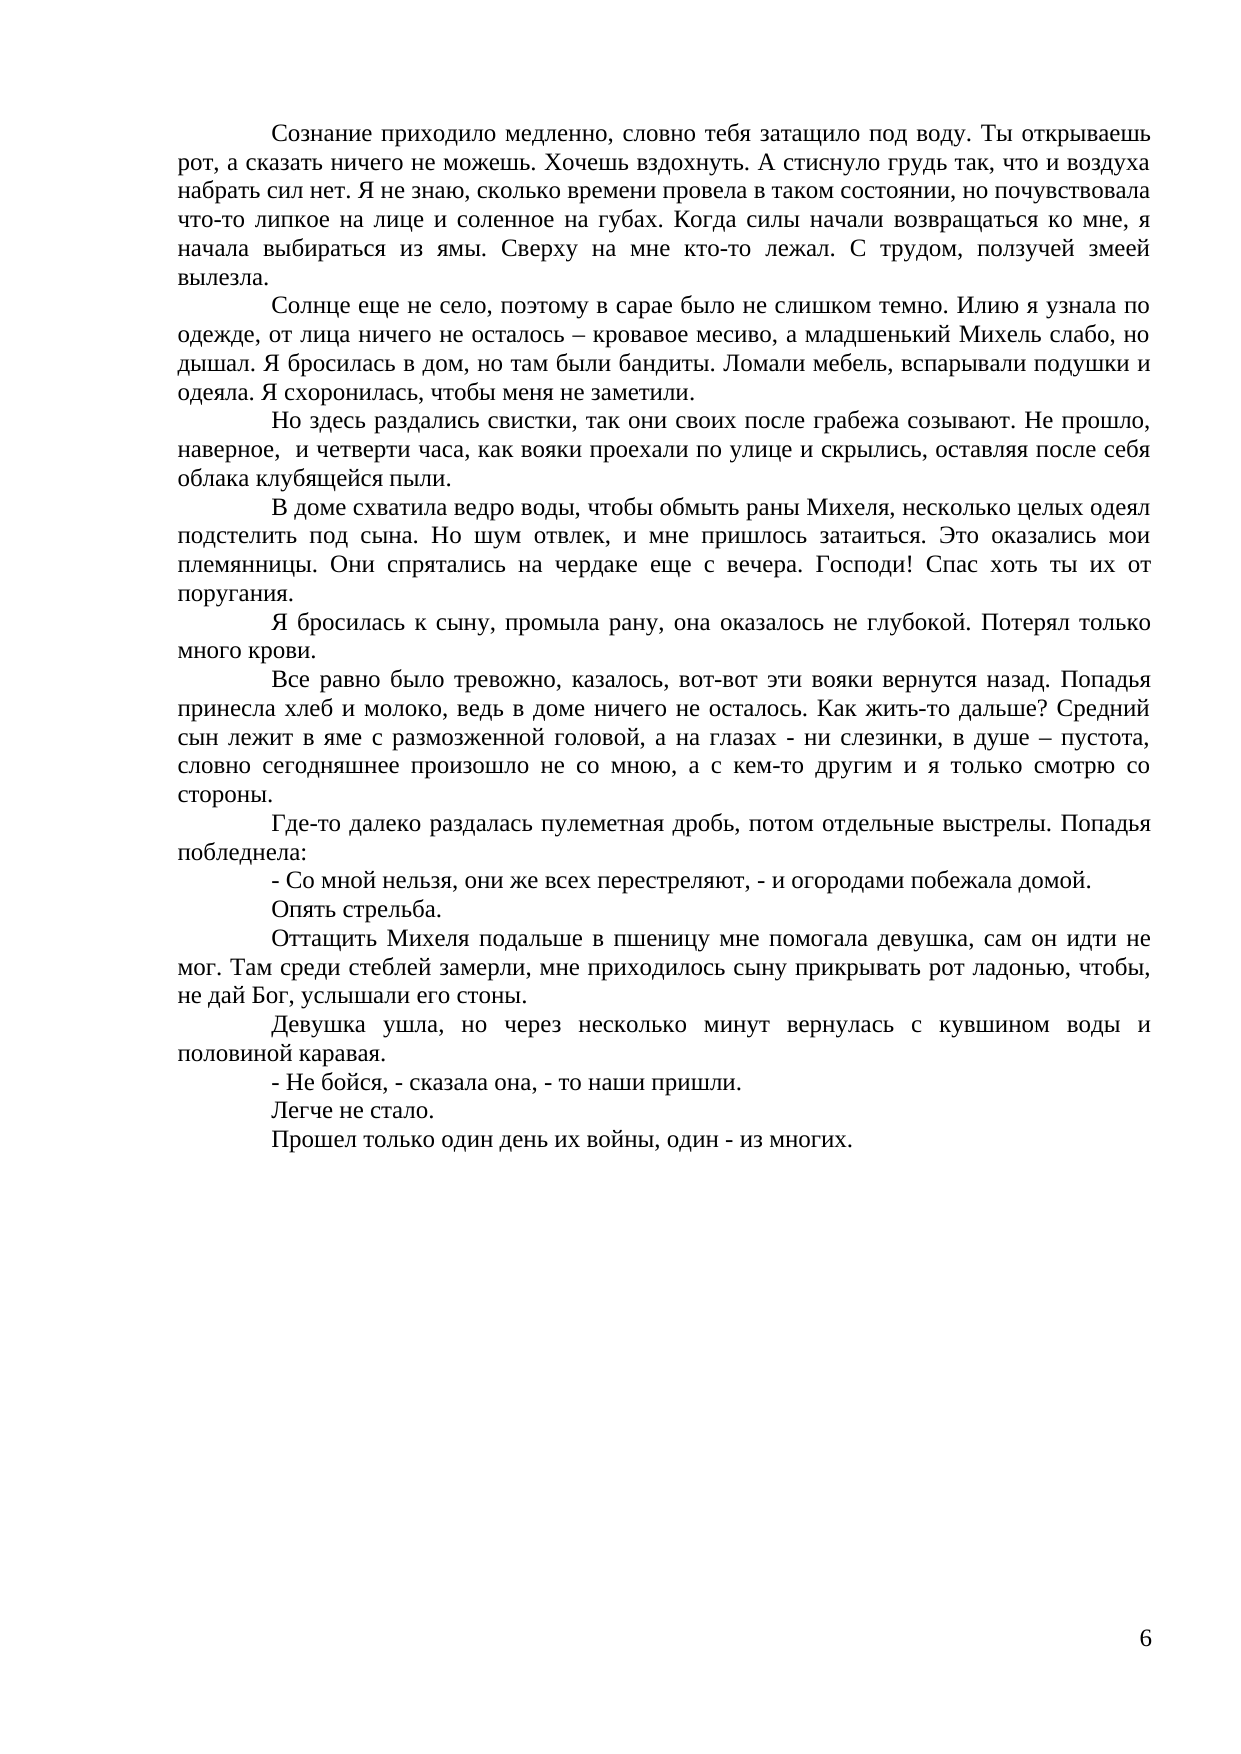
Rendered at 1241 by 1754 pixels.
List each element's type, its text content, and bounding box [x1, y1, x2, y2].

text - Не бойся, - сказала она, - то наши пришли. [177, 1067, 1152, 1096]
text Девушка ушла, но через несколько минут вернулась с кувшином воды и половиной каравая. [177, 1009, 1152, 1067]
text - Со мной нельзя, они же всех перестреляют, - и огородами побежала домой. [177, 866, 1152, 894]
text Сознание приходило медленно, словно тебя затащило под воду. Ты открываешь рот, а сказать ничего не можешь. Хочешь вздохнуть. А стиснуло грудь так, что и воздуха набрать сил нет. Я не знаю, сколько времени провела в таком состоянии, но почувствовала что-то липкое на лице и соленное на губах. Когда силы начали возвращаться ко мне, я начала выбираться из ямы. Сверху на мне кто-то лежал. С трудом, ползучей змеей вылезла. [177, 118, 1152, 291]
text Все равно было тревожно, казалось, вот-вот эти вояки вернутся назад. Попадья принесла хлеб и молоко, ведь в доме ничего не осталось. Как жить-то дальше? Средний сын лежит в яме с размозженной головой, а на глазах - ни слезинки, в душе – пустота, словно сегодняшнее произошло не со мною, а с кем-то другим и я только смотрю со стороны. [177, 664, 1152, 808]
text В доме схватила ведро воды, чтобы обмыть раны Михеля, несколько целых одеял подстелить под сына. Но шум отвлек, и мне пришлось затаиться. Это оказались мои племянницы. Они спрятались на чердаке еще с вечера. Господи! Спас хоть ты их от поругания. [177, 492, 1152, 607]
text Оттащить Михеля подальше в пшеницу мне помогала девушка, сам он идти не мог. Там среди стеблей замерли, мне приходилось сыну прикрывать рот ладонью, чтобы, не дай Бог, услышали его стоны. [177, 923, 1152, 1009]
text Легче не стало. [177, 1096, 1152, 1124]
text Но здесь раздались свистки, так они своих после грабежа созывают. Не прошло, наверное, и четверти часа, как вояки проехали по улице и скрылись, оставляя после себя облака клубящейся пыли. [177, 406, 1152, 492]
text Солнце еще не село, поэтому в сарае было не слишком темно. Илию я узнала по одежде, от лица ничего не осталось – кровавое месиво, а младшенький Михель слабо, но дышал. Я бросилась в дом, но там были бандиты. Ломали мебель, вспарывали подушки и одеяла. Я схоронилась, чтобы меня не заметили. [177, 291, 1152, 406]
text Где-то далеко раздалась пулеметная дробь, потом отдельные выстрелы. Попадья побледнела: [177, 808, 1152, 866]
text Прошел только один день их войны, один - из многих. [177, 1124, 1152, 1153]
text Опять стрельба. [177, 894, 1152, 923]
text Я бросилась к сыну, промыла рану, она оказалось не глубокой. Потерял только много крови. [177, 607, 1152, 664]
